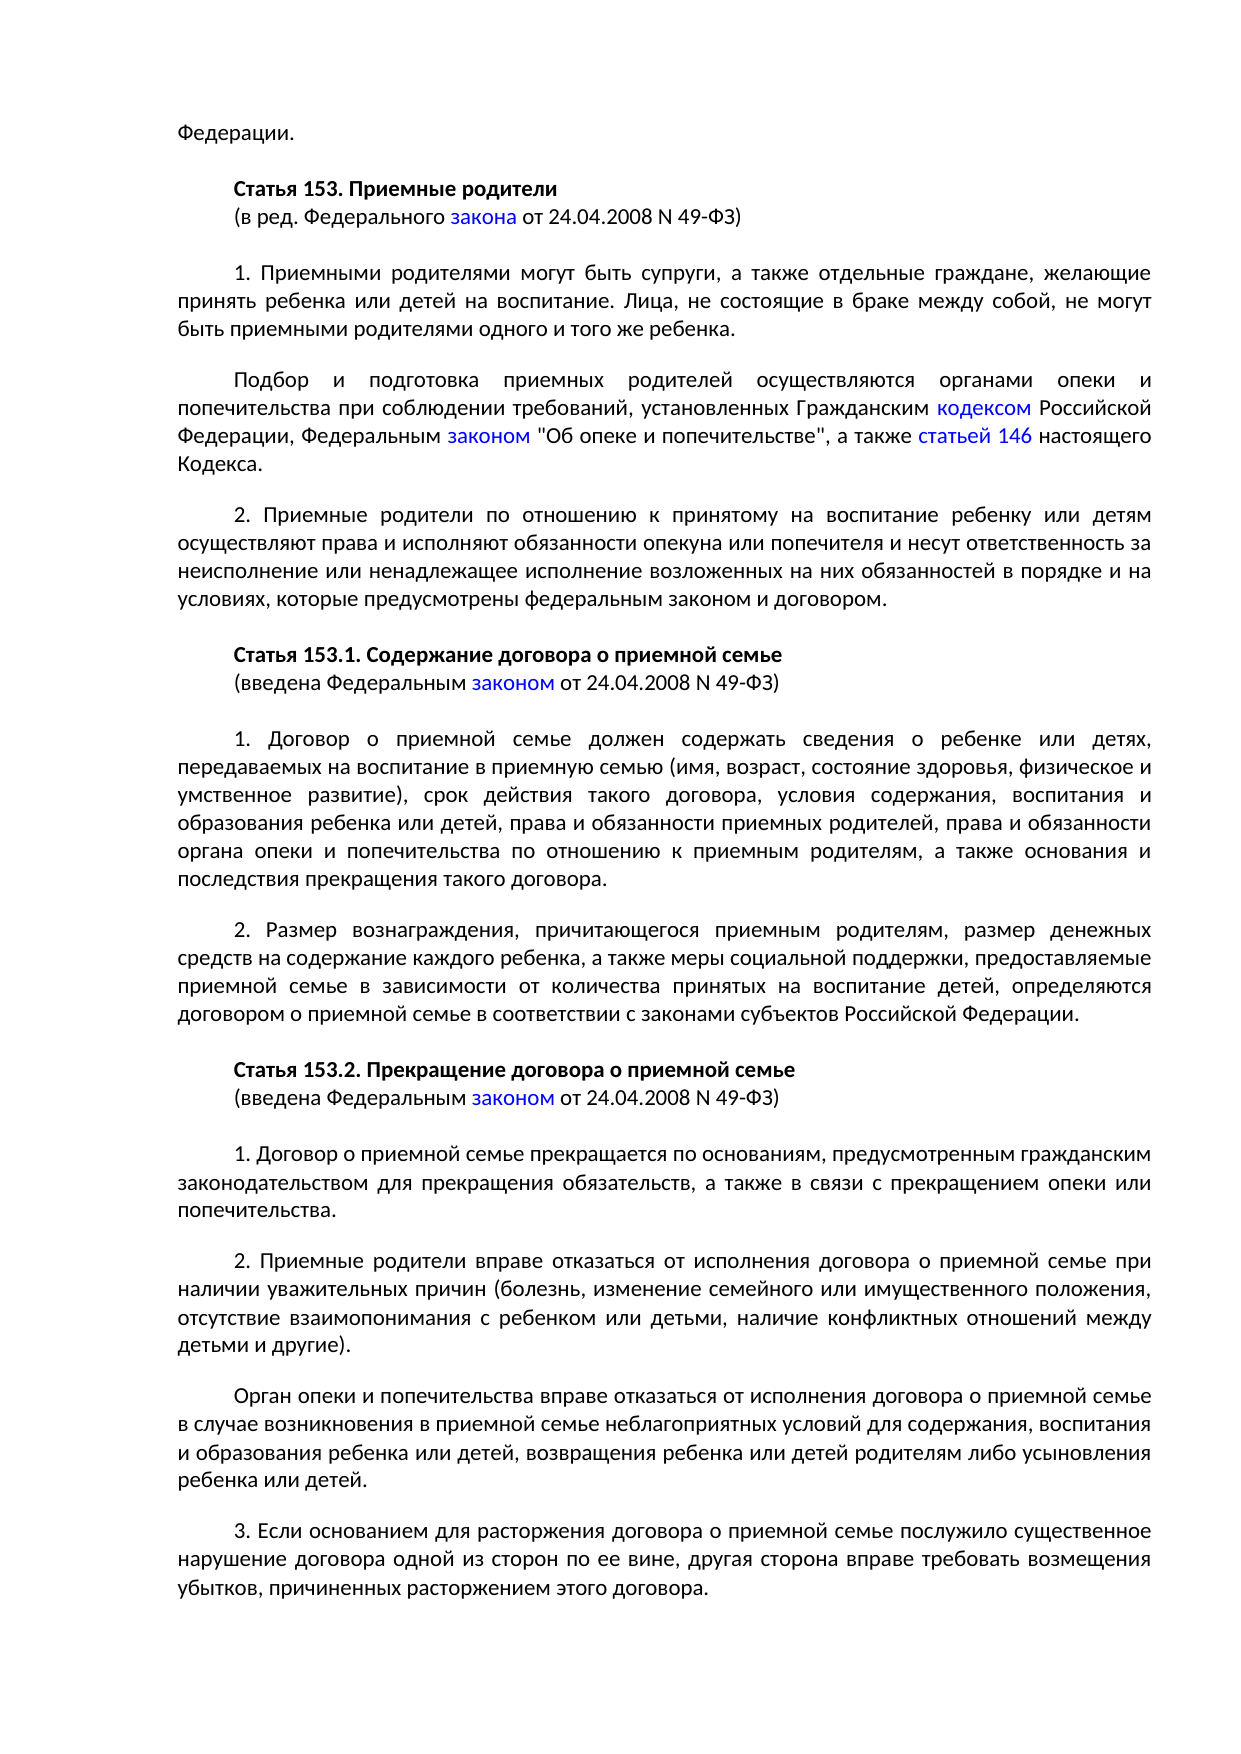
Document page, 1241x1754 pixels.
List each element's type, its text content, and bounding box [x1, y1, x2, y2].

text 3. Если основанием для расторжения договора о приемной семье послужило существенное нарушение договора одной из сторон по ее вине, другая сторона вправе требовать возмещения убытков, причиненных расторжением этого договора. [177, 1517, 1152, 1601]
text 1. Приемными родителями могут быть супруги, а также отдельные граждане, желающие принять ребенка или детей на воспитание. Лица, не состоящие в браке между собой, не могут быть приемными родителями одного и того же ребенка. [177, 258, 1152, 342]
text Орган опеки и попечительства вправе отказаться от исполнения договора о приемной семье в случае возникновения в приемной семье неблагоприятных условий для содержания, воспитания и образования ребенка или детей, возвращения ребенка или детей родителям либо усыновления ребенка или детей. [177, 1382, 1152, 1494]
title Статья 153.2. Прекращение договора о приемной семье [177, 1056, 1152, 1083]
text 2. Приемные родители вправе отказаться от исполнения договора о приемной семье при наличии уважительных причин (болезнь, изменение семейного или имущественного положения, отсутствие взаимопонимания с ребенком или детьми, наличие конфликтных отношений между детьми и другие). [177, 1247, 1152, 1359]
text 2. Приемные родители по отношению к принятому на воспитание ребенку или детям осуществляют права и исполняют обязанности опекуна или попечителя и несут ответственность за неисполнение или ненадлежащее исполнение возложенных на них обязанностей в порядке и на условиях, которые предусмотрены федеральным законом и договором. [177, 500, 1152, 612]
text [177, 118, 1152, 146]
text 1. Договор о приемной семье прекращается по основаниям, предусмотренным гражданским законодательством для прекращения обязательств, а также в связи с прекращением опеки или попечительства. [177, 1139, 1152, 1224]
text (введена Федеральным законом от 24.04.2008 N 49-ФЗ) [177, 668, 1152, 696]
title Статья 153.1. Содержание договора о приемной семье [177, 640, 1152, 668]
text Подбор и подготовка приемных родителей осуществляются органами опеки и попечительства при соблюдении требований, установленных Гражданским кодексом Российской Федерации, Федеральным законом "Об опеке и попечительстве", а также статьей 146 настоящего Кодекса. [177, 365, 1152, 477]
text 2. Размер вознаграждения, причитающегося приемным родителям, размер денежных средств на содержание каждого ребенка, а также меры социальной поддержки, предоставляемые приемной семье в зависимости от количества принятых на воспитание детей, определяются договором о приемной семье в соответствии с законами субъектов Российской Федерации. [177, 915, 1152, 1027]
title Статья 153. Приемные родители [177, 174, 1152, 202]
text (введена Федеральным законом от 24.04.2008 N 49-ФЗ) [177, 1083, 1152, 1112]
text (в ред. Федерального закона от 24.04.2008 N 49-ФЗ) [177, 202, 1152, 230]
text 1. Договор о приемной семье должен содержать сведения о ребенке или детях, передаваемых на воспитание в приемную семью (имя, возраст, состояние здоровья, физическое и умственное развитие), срок действия такого договора, условия содержания, воспитания и образования ребенка или детей, права и обязанности приемных родителей, права и обязанности органа опеки и попечительства по отношению к приемным родителям, а также основания и последствия прекращения такого договора. [177, 724, 1152, 892]
